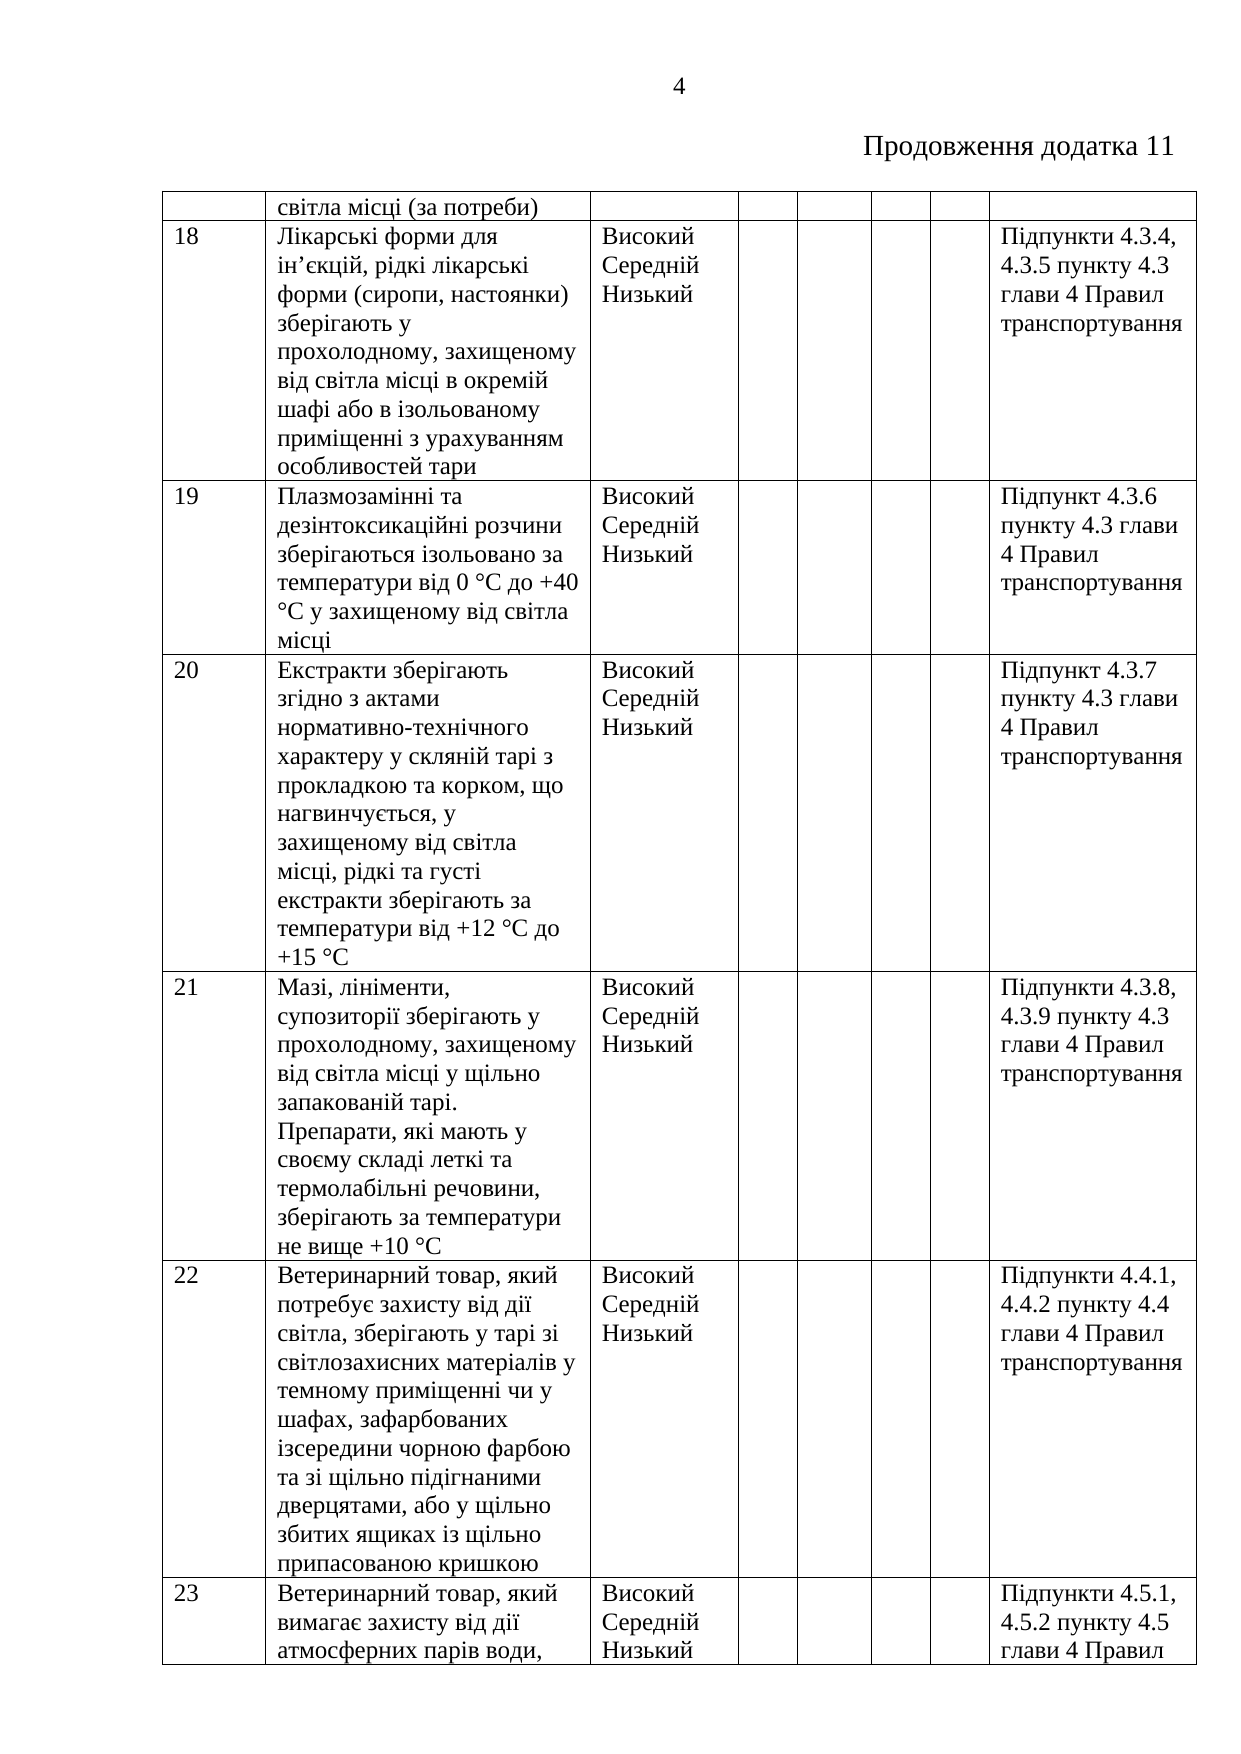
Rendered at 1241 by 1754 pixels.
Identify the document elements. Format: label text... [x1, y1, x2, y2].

table_cell [798, 972, 871, 1259]
table_cell Підпункти 4.3.4, 4.3.5 пункту 4.3 глави 4 Правил транспортування [990, 221, 1196, 480]
table_cell [872, 221, 930, 480]
table_cell [931, 1578, 989, 1664]
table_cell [266, 192, 590, 220]
table_cell 18 [163, 221, 265, 480]
table_cell 22 [163, 1261, 265, 1577]
table_cell 17 [163, 192, 265, 220]
table_cell [872, 1578, 930, 1664]
table_cell [931, 221, 989, 480]
table_cell [739, 1578, 797, 1664]
table_cell Екстракти зберігають згідно з актами нормативно-технічного характеру у скляній тарі з прокладкою та корком, що нагвинчується, у захищеному від світла місці, рідкі та густі екстракти зберігають за температури від +12 °C до +15 °C [266, 655, 590, 971]
table_cell [798, 192, 871, 220]
table_cell Підпункти 4.4.1, 4.4.2 пункту 4.4 глави 4 Правил транспортування [990, 1261, 1196, 1577]
table_cell Мазі, лініменти, супозиторії зберігають у прохолодному, захищеному від світла місці у щільно запакованій тарі. Препарати, які мають у своєму складі леткі та термолабільні речовини, зберігають за температури не вище +10 °C [266, 972, 590, 1259]
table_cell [990, 192, 1196, 220]
table_cell Ветеринарний товар, який потребує захисту від дії світла, зберігають у тарі зі світлозахисних матеріалів у темному приміщенні чи у шафах, зафарбованих ізсередини чорною фарбою та зі щільно підігнаними дверцятами, або у щільно збитих ящиках із щільно припасованою кришкою [266, 1261, 590, 1577]
table_cell [931, 655, 989, 971]
table_cell [798, 1261, 871, 1577]
table_cell [739, 655, 797, 971]
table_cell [591, 1578, 738, 1664]
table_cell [990, 1578, 1196, 1664]
table_cell [798, 481, 871, 654]
table_cell [872, 192, 930, 220]
table_cell Плазмозамінні та дезінтоксикаційні розчини зберігаються ізольовано за температури від 0 °C до +40 °C у захищеному від світла місці [266, 481, 590, 654]
table_cell [739, 1261, 797, 1577]
table_cell [798, 221, 871, 480]
table_cell [872, 1261, 930, 1577]
table_cell [739, 221, 797, 480]
table_cell [872, 481, 930, 654]
table_cell [798, 655, 871, 971]
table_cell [266, 1578, 590, 1664]
table_cell 20 [163, 655, 265, 971]
table_cell [739, 192, 797, 220]
table_cell [931, 192, 989, 220]
table_cell [798, 1578, 871, 1664]
table_cell Високий Середній Низький [591, 221, 738, 480]
table_cell [739, 972, 797, 1259]
table_cell [931, 1261, 989, 1577]
table_cell [739, 481, 797, 654]
table_cell [931, 481, 989, 654]
table_cell Підпункт 4.3.7 пункту 4.3 глави 4 Правил транспортування [990, 655, 1196, 971]
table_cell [591, 192, 738, 220]
table_cell [872, 972, 930, 1259]
table_cell Високий Середній Низький [591, 655, 738, 971]
table_cell Підпункти 4.3.8, 4.3.9 пункту 4.3 глави 4 Правил транспортування [990, 972, 1196, 1259]
table_cell Високий Середній Низький [591, 481, 738, 654]
table_cell 19 [163, 481, 265, 654]
table_cell Підпункт 4.3.6 пункту 4.3 глави 4 Правил транспортування [990, 481, 1196, 654]
table_cell Лікарські форми для ін’єкцій, рідкі лікарські форми (сиропи, настоянки) зберігають у прохолодному, захищеному від світла місці в окремій шафі або в ізольованому приміщенні з урахуванням особливостей тари [266, 221, 590, 480]
table_cell [872, 655, 930, 971]
table_cell 23 [163, 1578, 265, 1664]
table_cell Високий Середній Низький [591, 972, 738, 1259]
table_cell 21 [163, 972, 265, 1259]
table_cell [931, 972, 989, 1259]
table_cell Високий Середній Низький [591, 1261, 738, 1577]
